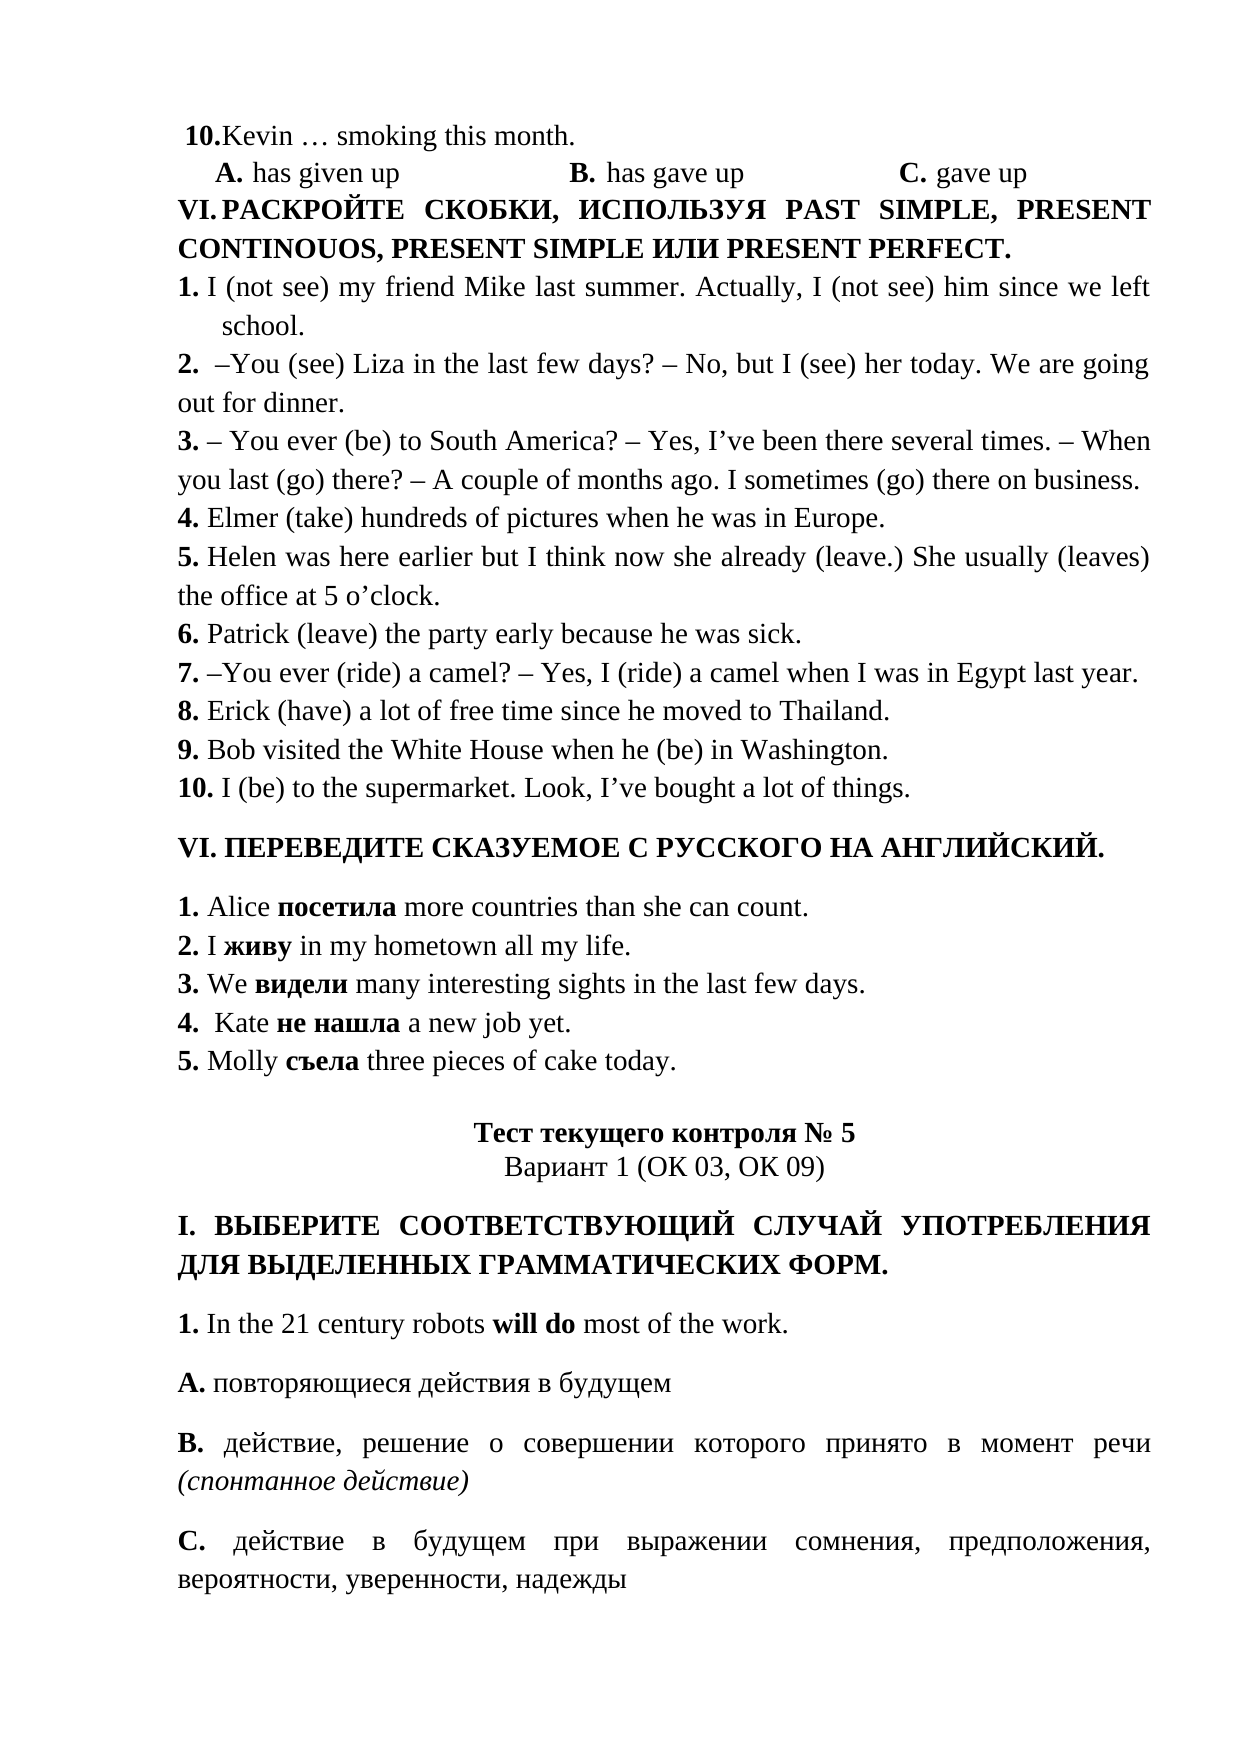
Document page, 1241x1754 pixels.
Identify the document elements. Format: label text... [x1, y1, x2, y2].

list Elmer (take) hundreds of pictures when he was in Europe. [177, 501, 1152, 534]
list Molly съела three pieces of cake today. [177, 1043, 1152, 1077]
text B. действие, решение о совершении которого принято в момент речи (спонтанное действие) [177, 1425, 1152, 1497]
text 1. In the 21 century robots will do most of the work. [177, 1306, 1152, 1340]
text VI. ПЕРЕВЕДИТЕ СКАЗУЕМОЕ С РУССКОГО НА АНГЛИЙСКИЙ. [177, 830, 1152, 863]
list Helen was here earlier but I think now she already (leave.) She usually (leaves) the office at 5 o’clock. [177, 539, 1152, 611]
table_cell has given up [166, 155, 521, 192]
table_cell gave up [850, 155, 1163, 192]
list Kate не нашла a new job yet. [177, 1005, 1152, 1038]
list –You (see) Liza in the last few days? – No, but I (see) her today. We are going out for dinner. [177, 346, 1152, 418]
list Bob visited the White House when he (be) in Washington. [177, 732, 1152, 765]
list – You ever (be) to South America? – Yes, I’ve been there several times. – When you last (go) there? – A couple of months ago. I sometimes (go) there on business. [177, 423, 1152, 496]
text Тест текущего контроля № 5 [177, 1115, 1152, 1149]
list РАСКРОЙТЕ СКОБКИ, ИСПОЛЬЗУЯ PAST SIMPLE, PRESENT CONTINOUOS, PRESENT SIMPLE ИЛИ PRESENT PERFECT. [177, 192, 1152, 264]
list Erick (have) a lot of free time since he moved to Thailand. [177, 693, 1152, 727]
text 10. I (be) to the supermarket. Look, I’ve bought a lot of things. [177, 770, 1152, 804]
table_cell Kevin … smoking this month. [166, 118, 1163, 155]
list Alice посетила more countries than she can count. [177, 889, 1152, 923]
text A. повторяющиеся действия в будущем [177, 1366, 1152, 1399]
text C. действие в будущем при выражении сомнения, предположения, вероятности, уверенности, надежды [177, 1523, 1152, 1595]
list Patrick (leave) the party early because he was sick. [177, 616, 1152, 650]
list We видели many interesting sights in the last few days. [177, 966, 1152, 1000]
table_cell has gave up [521, 155, 850, 192]
list I (not see) my friend Mike last summer. Actually, I (not see) him since we left school. [177, 269, 1152, 341]
list I живу in my hometown all my life. [177, 928, 1152, 961]
text Вариант 1 (ОК 03, ОК 09) [177, 1149, 1152, 1182]
text I. ВЫБЕРИТЕ СООТВЕТСТВУЮЩИЙ СЛУЧАЙ УПОТРЕБЛЕНИЯ ДЛЯ ВЫДЕЛЕННЫХ ГРАММАТИЧЕСКИХ ФОРМ. [177, 1208, 1152, 1280]
list –You ever (ride) a camel? – Yes, I (ride) a camel when I was in Egypt last year. [177, 655, 1152, 688]
